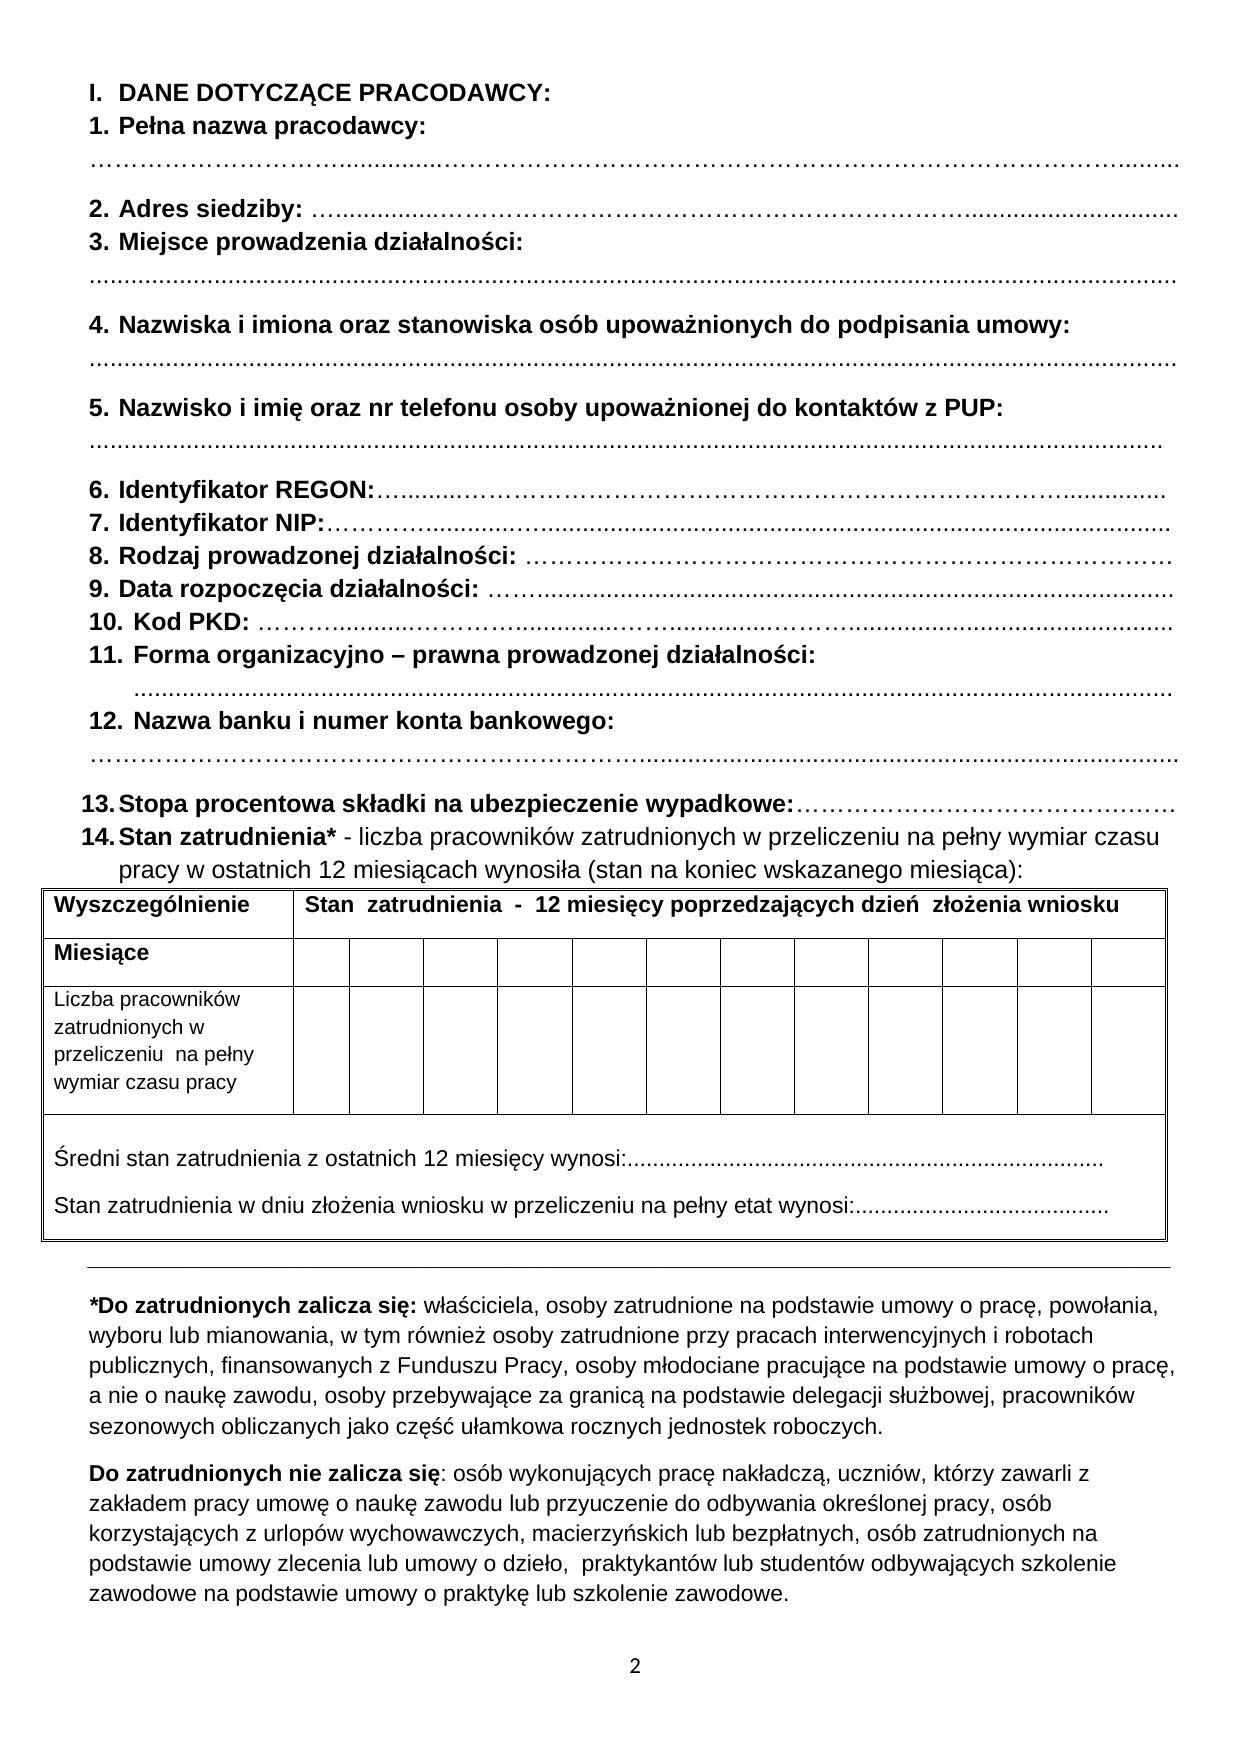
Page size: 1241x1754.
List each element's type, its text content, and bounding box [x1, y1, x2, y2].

table_header Stan zatrudnienia - 12 miesięcy poprzedzających dzień złożenia wniosku [294, 891, 1165, 938]
table_cell [1092, 939, 1165, 986]
list Rodzaj prowadzonej działalności: …………………………………………………………………… [89, 541, 1181, 570]
table_cell Średni stan zatrudnienia z ostatnich 12 miesięcy wynosi:........................................................................... Stan zatrudnienia w dniu złożenia wniosku w przeliczeniu na pełny etat wynosi:........................................ [44, 1115, 1165, 1239]
table_cell [795, 939, 868, 986]
list Identyfikator REGON:….........………………………………………………………………............... [89, 475, 1181, 504]
table_cell Liczba pracowników zatrudnionych w przeliczeniu na pełny wymiar czasu pracy [44, 987, 293, 1114]
list Data rozpoczęcia działalności: ……............................................................................................ [89, 574, 1181, 603]
table_cell [943, 939, 1017, 986]
table_cell [573, 987, 646, 1114]
list Stan zatrudnienia* - liczba pracowników zatrudnionych w przeliczeniu na pełny wymiar czasu pracy w ostatnich 12 miesiącach wynosiła (stan na koniec wskazanego miesiąca): [81, 822, 1181, 884]
table_header Wyszczególnienie [44, 891, 293, 938]
text ………………………………………………………….............................................................................. [89, 739, 1181, 768]
table_cell [424, 987, 497, 1114]
text ........................................................................................................................................................... [89, 426, 1181, 454]
table_cell [647, 939, 720, 986]
list DANE DOTYCZĄCE PRACODAWCY: [89, 78, 1181, 107]
text …………………………...............………………………………………………………………………......... [89, 144, 1181, 173]
table_cell [1018, 987, 1091, 1114]
list Adres siedziby: …...............………………………………………………………............................... [89, 194, 1181, 223]
table_cell [721, 939, 794, 986]
text ............................................................................................................................................................. [89, 343, 1181, 372]
table_cell Miesiące [44, 939, 293, 986]
table_cell [721, 987, 794, 1114]
text ............................................................................................................................................................. [89, 260, 1181, 289]
table_cell [350, 987, 423, 1114]
table_cell [647, 987, 720, 1114]
table_cell [294, 939, 349, 986]
table_cell [1018, 939, 1091, 986]
table_cell [869, 939, 942, 986]
list Pełna nazwa pracodawcy: [89, 111, 1181, 140]
text ______________________________________________________________________________ [89, 1242, 1181, 1271]
list Kod PKD: ………............…………...............……...............………............................................... [89, 607, 1181, 636]
table_cell [1092, 987, 1165, 1114]
table_cell [573, 939, 646, 986]
table_cell [350, 939, 423, 986]
list Nazwa banku i numer konta bankowego: [89, 706, 1181, 735]
text Do zatrudnionych nie zalicza się: osób wykonujących pracę nakładczą, uczniów, którzy zawarli z zakładem pracy umowę o naukę zawodu lub przyuczenie do odbywania określonej pracy, osób korzystających z urlopów wychowawczych, macierzyńskich lub bezpłatnych, osób zatrudnionych na podstawie umowy zlecenia lub umowy o dzieło, praktykantów lub studentów odbywających szkolenie zawodowe na podstawie umowy o praktykę lub szkolenie zawodowe. [89, 1459, 1181, 1607]
table_cell [424, 939, 497, 986]
table_cell [498, 987, 572, 1114]
table_cell [869, 987, 942, 1114]
list Miejsce prowadzenia działalności: [89, 227, 1181, 256]
table_cell [943, 987, 1017, 1114]
table_cell [498, 939, 572, 986]
text *Do zatrudnionych zalicza się: właściciela, osoby zatrudnione na podstawie umowy o pracę, powołania, wyboru lub mianowania, w tym również osoby zatrudnione przy pracach interwencyjnych i robotach publicznych, finansowanych z Funduszu Pracy, osoby młodociane pracujące na podstawie umowy o pracę, a nie o naukę zawodu, osoby przebywające za granicą na podstawie delegacji służbowej, pracowników sezonowych obliczanych jako część ułamkowa rocznych jednostek roboczych. [89, 1292, 1181, 1439]
table_cell [294, 987, 349, 1114]
list Nazwiska i imiona oraz stanowiska osób upoważnionych do podpisania umowy: [89, 310, 1181, 338]
table_cell [795, 987, 868, 1114]
list Nazwisko i imię oraz nr telefonu osoby upoważnionej do kontaktów z PUP: [89, 392, 1181, 421]
list Identyfikator NIP:………….............…........................................................................................... [89, 508, 1181, 537]
list Forma organizacyjno – prawna prowadzonej działalności: ...................................................................................................................................................... [89, 640, 1181, 702]
list Stopa procentowa składki na ubezpieczenie wypadkowe:………………………………….…… [81, 789, 1181, 818]
